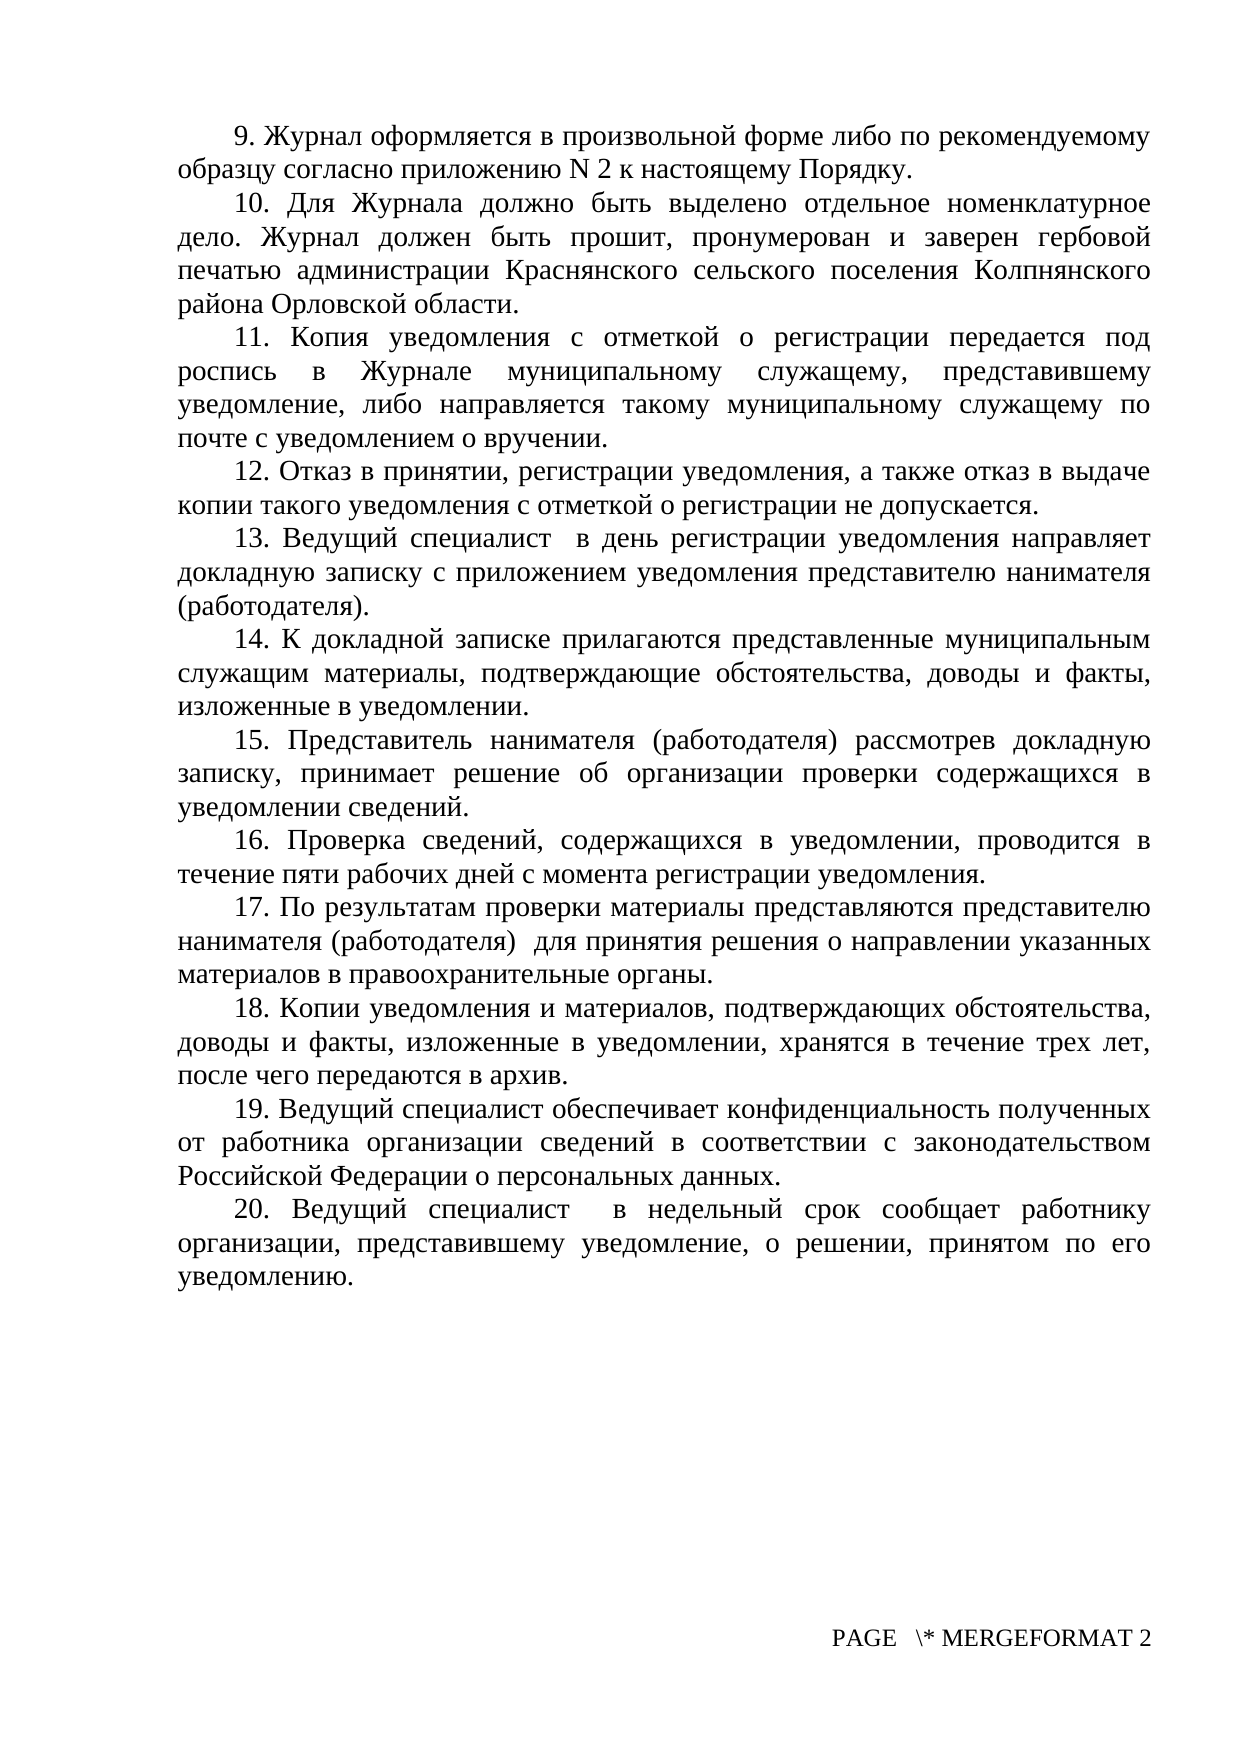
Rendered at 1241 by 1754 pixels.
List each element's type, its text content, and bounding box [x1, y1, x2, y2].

text 10. Для Журнала должно быть выделено отдельное номенклатурное дело. Журнал должен быть прошит, пронумерован и заверен гербовой печатью администрации Краснянского сельского поселения Колпнянского района Орловской области. [177, 185, 1152, 319]
text 16. Проверка сведений, содержащихся в уведомлении, проводится в течение пяти рабочих дней с момента регистрации уведомления. [177, 822, 1152, 889]
text 19. Ведущий специалист обеспечивает конфиденциальность полученных от работника организации сведений в соответствии с законодательством Российской Федерации о персональных данных. [177, 1091, 1152, 1191]
text 9. Журнал оформляется в произвольной форме либо по рекомендуемому образцу согласно приложению N 2 к настоящему Порядку. [177, 118, 1152, 185]
text 20. Ведущий специалист в недельный срок сообщает работнику организации, представившему уведомление, о решении, принятом по его уведомлению. [177, 1191, 1152, 1292]
text 13. Ведущий специалист в день регистрации уведомления направляет докладную записку с приложением уведомления представителю нанимателя (работодателя). [177, 521, 1152, 621]
text 12. Отказ в принятии, регистрации уведомления, а также отказ в выдаче копии такого уведомления с отметкой о регистрации не допускается. [177, 453, 1152, 521]
text 17. По результатам проверки материалы представляются представителю нанимателя (работодателя) для принятия решения о направлении указанных материалов в правоохранительные органы. [177, 889, 1152, 990]
text 15. Представитель нанимателя (работодателя) рассмотрев докладную записку, принимает решение об организации проверки содержащихся в уведомлении сведений. [177, 722, 1152, 822]
text 14. К докладной записке прилагаются представленные муниципальным служащим материалы, подтверждающие обстоятельства, доводы и факты, изложенные в уведомлении. [177, 621, 1152, 722]
text 11. Копия уведомления с отметкой о регистрации передается под роспись в Журнале муниципальному служащему, представившему уведомление, либо направляется такому муниципальному служащему по почте с уведомлением о вручении. [177, 319, 1152, 453]
text 18. Копии уведомления и материалов, подтверждающих обстоятельства, доводы и факты, изложенные в уведомлении, хранятся в течение трех лет, после чего передаются в архив. [177, 990, 1152, 1091]
